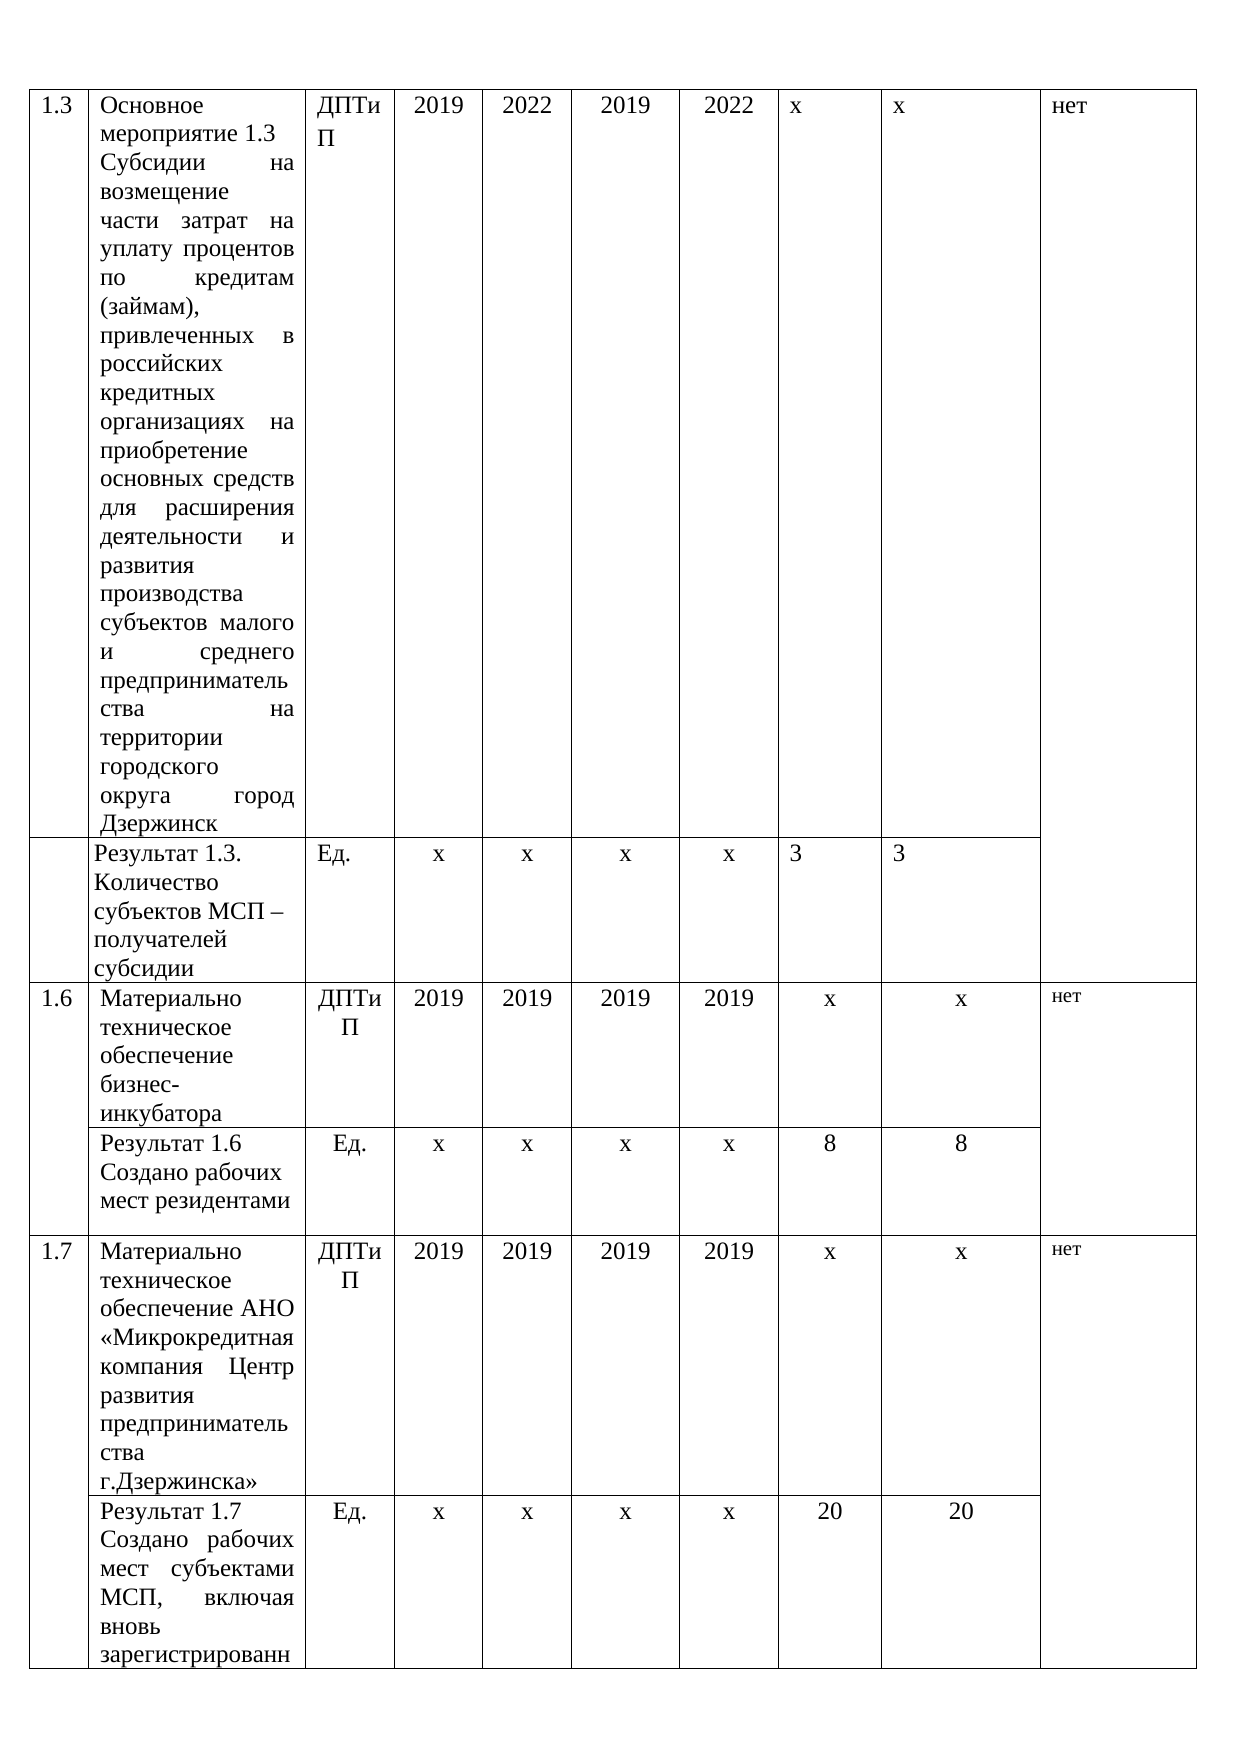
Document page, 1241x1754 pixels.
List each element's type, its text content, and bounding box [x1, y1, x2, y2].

table_cell х [882, 1236, 1040, 1495]
table_cell 2019 [680, 1236, 778, 1495]
table_cell х [680, 1128, 778, 1235]
table_cell Материально техническое обеспечение АНО «Микрокредитная компания Центр развития предпринимательства г.Дзержинска» [89, 1236, 305, 1495]
table_cell Результат 1.6 Создано рабочих мест резидентами [89, 1128, 305, 1235]
table_cell х [395, 838, 482, 982]
table_cell ДПТиП [306, 983, 394, 1127]
table_cell 2019 [395, 90, 482, 837]
table_cell 2019 [572, 983, 679, 1127]
table_cell х [572, 838, 679, 982]
table_cell х [779, 90, 881, 837]
table_cell х [680, 1496, 778, 1668]
table_cell х [395, 1496, 482, 1668]
table_cell Материально техническое обеспечение бизнес-инкубатора [89, 983, 305, 1127]
table_cell 2019 [395, 1236, 482, 1495]
table_cell ДПТиП [306, 1236, 394, 1495]
table_cell 20 [882, 1496, 1040, 1668]
table_cell 3 [882, 838, 1040, 982]
table_cell 1.6 [30, 983, 88, 1235]
table_cell Ед. [306, 1496, 394, 1668]
table_cell ДПТиП [306, 90, 394, 837]
table_cell Основное мероприятие 1.3 Субсидии на возмещение части затрат на уплату процентов по кредитам (займам), привлеченных в российских кредитных организациях на приобретение основных средств для расширения деятельности и развития производства субъектов малого и среднего предпринимательства на территории городского округа город Дзержинск [89, 90, 305, 837]
table_cell 2019 [395, 983, 482, 1127]
table_cell х [395, 1128, 482, 1235]
table_cell нет [1041, 90, 1196, 982]
table_cell 2022 [483, 90, 571, 837]
table_cell Результат 1.3. Количество субъектов МСП –получателей субсидии [89, 838, 305, 982]
table_cell нет [1041, 1236, 1196, 1668]
table_cell 2019 [483, 1236, 571, 1495]
table_cell х [483, 1128, 571, 1235]
table_cell х [483, 838, 571, 982]
table_cell 1.3 [30, 90, 88, 837]
table_cell х [779, 1236, 881, 1495]
table_cell х [680, 838, 778, 982]
table_cell х [572, 1496, 679, 1668]
table_cell х [882, 983, 1040, 1127]
table_cell 2019 [572, 1236, 679, 1495]
table_cell Ед. [306, 1128, 394, 1235]
table_cell х [572, 1128, 679, 1235]
table_cell 3 [779, 838, 881, 982]
table_cell 2019 [680, 983, 778, 1127]
table_cell х [882, 90, 1040, 837]
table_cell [89, 1496, 305, 1668]
table_cell х [483, 1496, 571, 1668]
table_cell 20 [779, 1496, 881, 1668]
table_cell Ед. [306, 838, 394, 982]
table_cell нет [1041, 983, 1196, 1235]
table_cell 2019 [572, 90, 679, 837]
table_cell 8 [882, 1128, 1040, 1235]
table_cell 1.7 [30, 1236, 88, 1668]
table_cell 8 [779, 1128, 881, 1235]
table_cell 2019 [483, 983, 571, 1127]
table_cell 2022 [680, 90, 778, 837]
table_cell х [779, 983, 881, 1127]
table_cell [30, 838, 88, 982]
